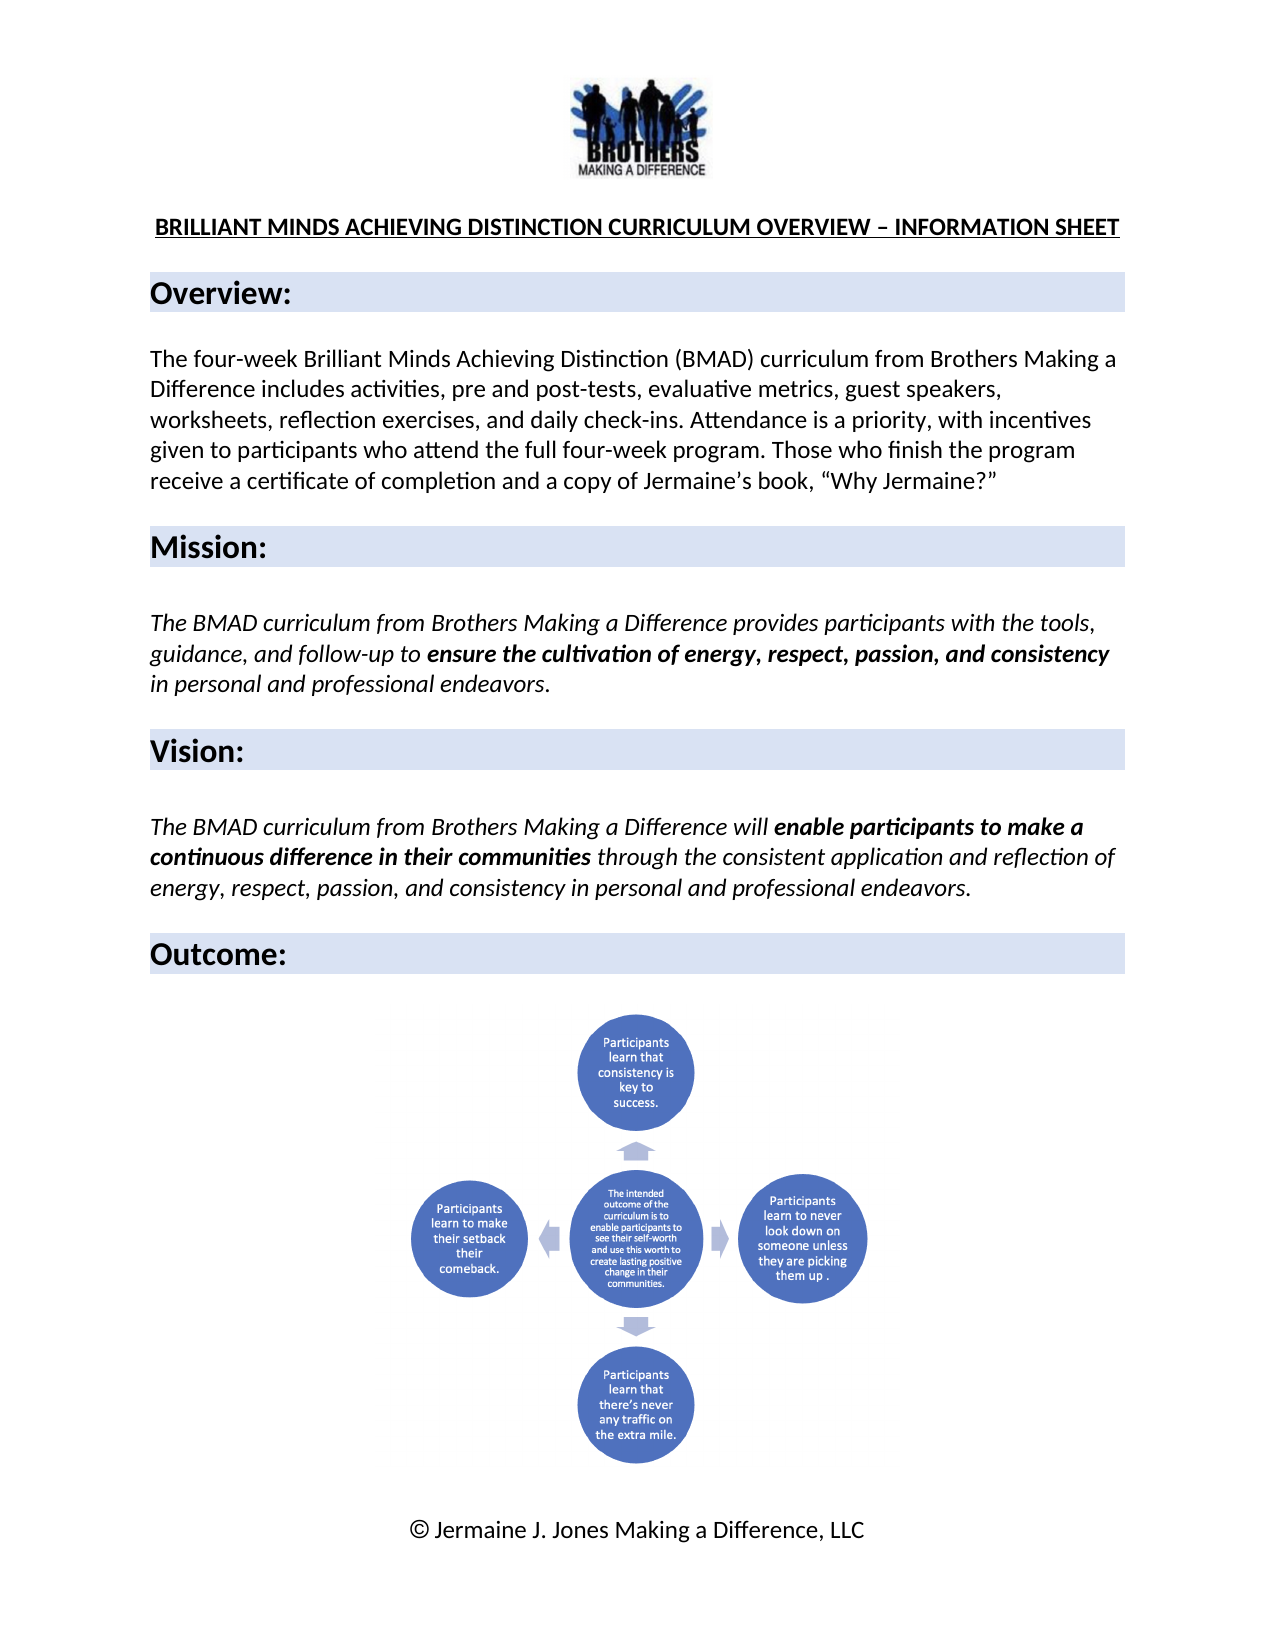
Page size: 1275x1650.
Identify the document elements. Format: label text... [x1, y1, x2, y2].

picture [374, 1004, 901, 1467]
text Vision: [150, 729, 1125, 770]
text Outcome: [150, 933, 1125, 974]
text Mission: [150, 526, 1125, 567]
text The BMAD curriculum from Brothers Making a Difference provides participants with the tools, guidance, and follow-up to ensure the cultivation of energy, respect, passion, and consistency in personal and professional endeavors. [150, 607, 1125, 699]
text The BMAD curriculum from Brothers Making a Difference will enable participants to make a continuous difference in their communities through the consistent application and reflection of energy, respect, passion, and consistency in personal and professional endeavors. [150, 811, 1125, 903]
text The four-week Brilliant Minds Achieving Distinction (BMAD) curriculum from Brothers Making a Difference includes activities, pre and post-tests, evaluative metrics, guest speakers, worksheets, reflection exercises, and daily check-ins. Attendance is a priority, with incentives given to participants who attend the full four-week program. Those who finish the program receive a certificate of completion and a copy of Jermaine’s book, “Why Jermaine?” [150, 343, 1125, 496]
text Overview: [150, 272, 1125, 312]
picture [562, 75, 713, 180]
text BRILLIANT MINDS ACHIEVING DISTINCTION CURRICULUM OVERVIEW – INFORMATION SHEET [150, 211, 1125, 241]
